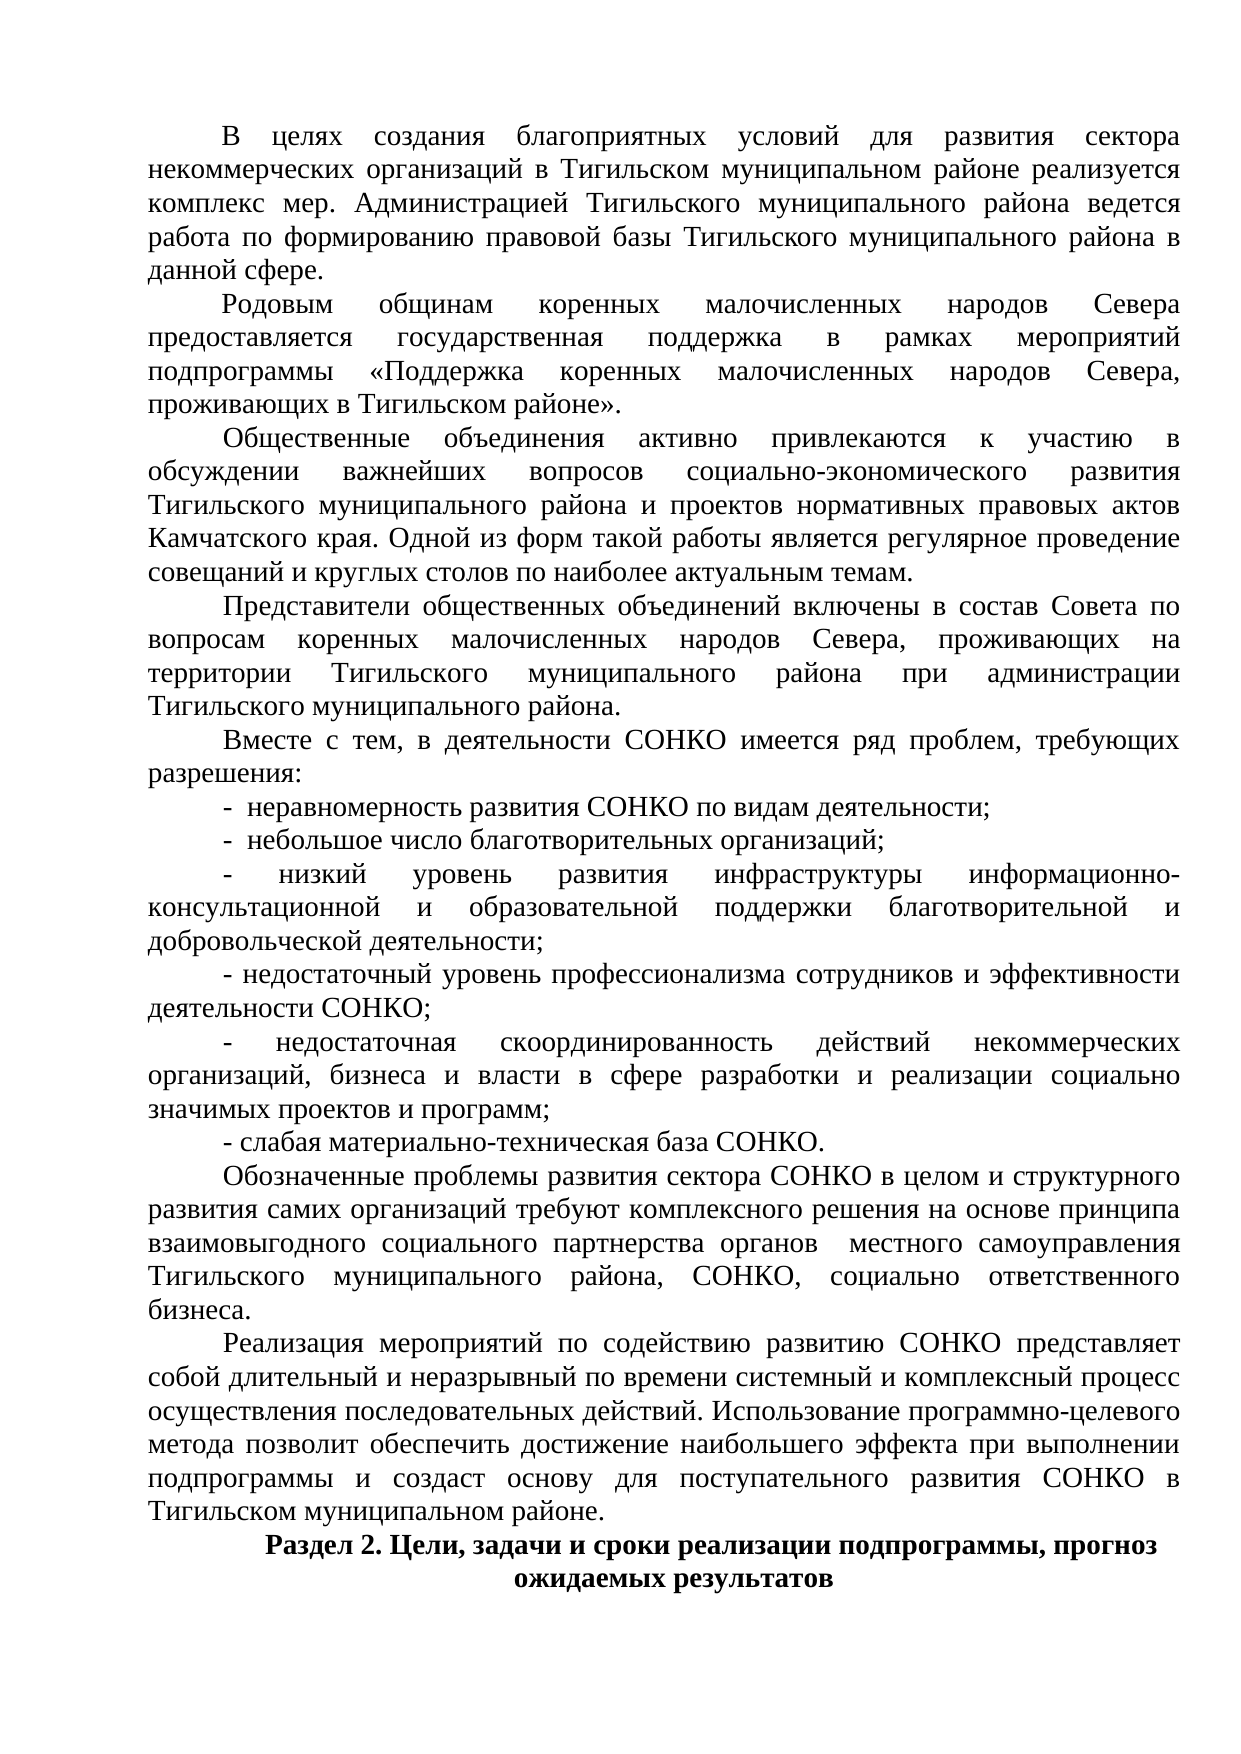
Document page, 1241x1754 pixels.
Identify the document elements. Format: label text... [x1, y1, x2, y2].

text Раздел 2. Цели, задачи и сроки реализации подпрограммы, прогноз ожидаемых результатов [166, 1527, 1181, 1594]
text В целях создания благоприятных условий для развития сектора некоммерческих организаций в Тигильском муниципальном районе реализуется комплекс мер. Администрацией Тигильского муниципального района ведется работа по формированию правовой базы Тигильского муниципального района в данной сфере. [148, 118, 1181, 286]
text - недостаточная скоординированность действий некоммерческих организаций, бизнеса и власти в сфере разработки и реализации социально значимых проектов и программ; [148, 1024, 1181, 1124]
text Общественные объединения активно привлекаются к участию в обсуждении важнейших вопросов социально-экономического развития Тигильского муниципального района и проектов нормативных правовых актов Камчатского края. Одной из форм такой работы является регулярное проведение совещаний и круглых столов по наиболее актуальным темам. [148, 420, 1181, 588]
text Вместе с тем, в деятельности СОНКО имеется ряд проблем, требующих разрешения: [148, 722, 1181, 789]
text - неравномерность развития СОНКО по видам деятельности; [148, 789, 1181, 822]
text - низкий уровень развития инфраструктуры информационно-консультационной и образовательной поддержки благотворительной и добровольческой деятельности; [148, 856, 1181, 957]
text Реализация мероприятий по содействию развитию СОНКО представляет собой длительный и неразрывный по времени системный и комплексный процесс осуществления последовательных действий. Использование программно-целевого метода позволит обеспечить достижение наибольшего эффекта при выполнении подпрограммы и создаст основу для поступательного развития СОНКО в Тигильском муниципальном районе. [148, 1326, 1181, 1527]
text Родовым общинам коренных малочисленных народов Севера предоставляется государственная поддержка в рамках мероприятий подпрограммы «Поддержка коренных малочисленных народов Севера, проживающих в Тигильском районе». [148, 286, 1181, 420]
text - небольшое число благотворительных организаций; [148, 822, 1181, 856]
text - недостаточный уровень профессионализма сотрудников и эффективности деятельности СОНКО; [148, 957, 1181, 1024]
text Представители общественных объединений включены в состав Совета по вопросам коренных малочисленных народов Севера, проживающих на территории Тигильского муниципального района при администрации Тигильского муниципального района. [148, 588, 1181, 722]
text Обозначенные проблемы развития сектора СОНКО в целом и структурного развития самих организаций требуют комплексного решения на основе принципа взаимовыгодного социального партнерства органов местного самоуправления Тигильского муниципального района, СОНКО, социально ответственного бизнеса. [148, 1158, 1181, 1326]
text - слабая материально-техническая база СОНКО. [148, 1124, 1181, 1158]
